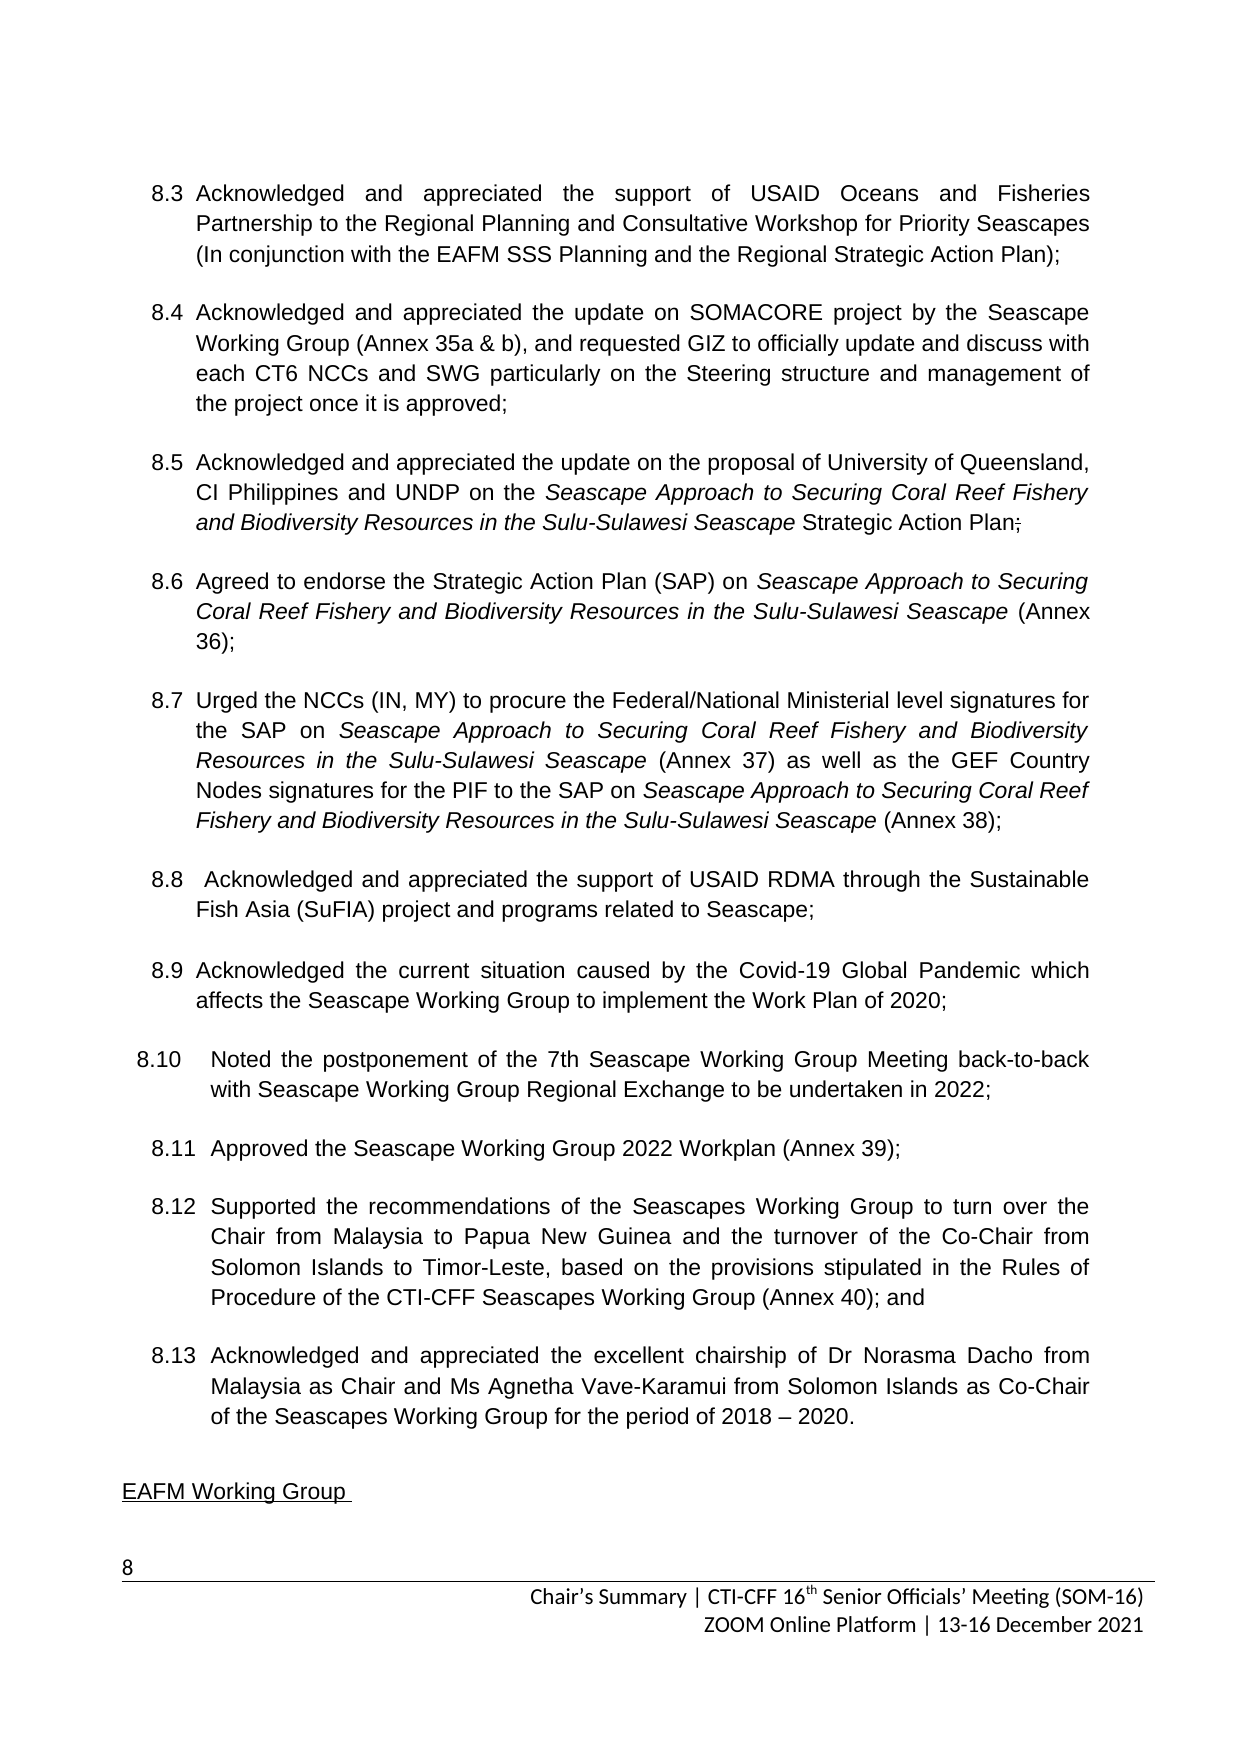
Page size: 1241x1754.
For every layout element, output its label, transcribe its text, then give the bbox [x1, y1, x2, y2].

list Agreed to endorse the Strategic Action Plan (SAP) on Seascape Approach to Securing Coral Reef Fishery and Biodiversity Resources in the Sulu-Sulawesi Seascape (Annex 36); [151, 568, 1090, 654]
list Noted the postponement of the 7th Seascape Working Group Meeting back-to-back with Seascape Working Group Regional Exchange to be undertaken in 2022; [136, 1046, 1090, 1102]
list Acknowledged and appreciated the update on the proposal of University of Queensland, CI Philippines and UNDP on the Seascape Approach to Securing Coral Reef Fishery and Biodiversity Resources in the Sulu-Sulawesi Seascape Strategic Action Plan; [151, 448, 1090, 535]
text EAFM Working Group [122, 1478, 1090, 1504]
list Supported the recommendations of the Seascapes Working Group to turn over the Chair from Malaysia to Papua New Guinea and the turnover of the Co-Chair from Solomon Islands to Timor-Leste, based on the provisions stipulated in the Rules of Procedure of the CTI-CFF Seascapes Working Group (Annex 40); and [151, 1193, 1090, 1310]
list Acknowledged and appreciated the support of USAID RDMA through the Sustainable Fish Asia (SuFIA) project and programs related to Seascape; [151, 866, 1090, 923]
list Urged the NCCs (IN, MY) to procure the Federal/National Ministerial level signatures for the SAP on Seascape Approach to Securing Coral Reef Fishery and Biodiversity Resources in the Sulu-Sulawesi Seascape (Annex 37) as well as the GEF Country Nodes signatures for the PIF to the SAP on Seascape Approach to Securing Coral Reef Fishery and Biodiversity Resources in the Sulu-Sulawesi Seascape (Annex 38); [151, 687, 1090, 834]
list Approved the Seascape Working Group 2022 Workplan (Annex 39); [151, 1134, 1090, 1161]
list Acknowledged and appreciated the support of USAID Oceans and Fisheries Partnership to the Regional Planning and Consultative Workshop for Priority Seascapes (In conjunction with the EAFM SSS Planning and the Regional Strategic Action Plan); [151, 180, 1090, 267]
list Acknowledged the current situation caused by the Covid-19 Global Pandemic which affects the Seascape Working Group to implement the Work Plan of 2020; [151, 957, 1090, 1013]
list Acknowledged and appreciated the update on SOMACORE project by the Seascape Working Group (Annex 35a & b), and requested GIZ to officially update and discuss with each CT6 NCCs and SWG particularly on the Steering structure and management of the project once it is approved; [151, 299, 1090, 416]
list Acknowledged and appreciated the excellent chairship of Dr Norasma Dacho from Malaysia as Chair and Ms Agnetha Vave-Karamui from Solomon Islands as Co-Chair of the Seascapes Working Group for the period of 2018 – 2020. [151, 1342, 1090, 1429]
